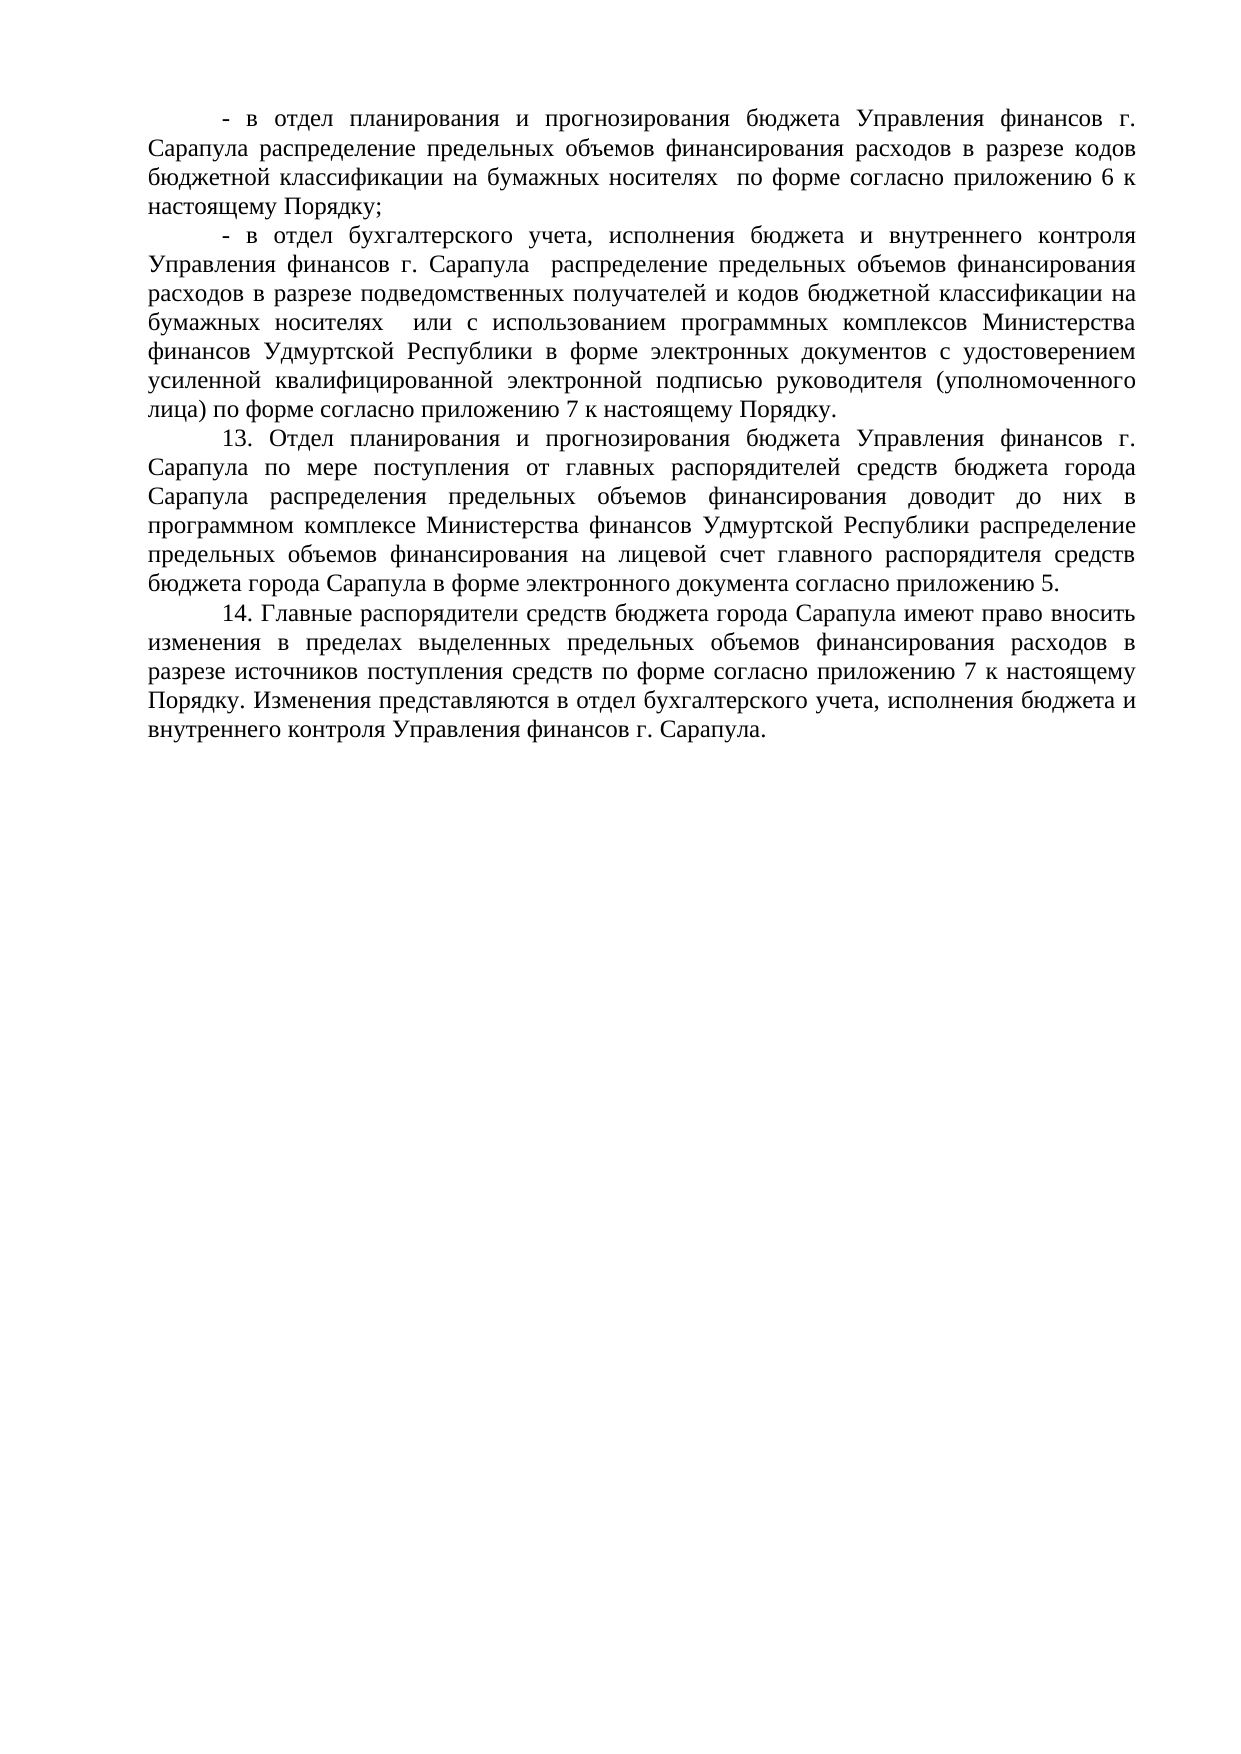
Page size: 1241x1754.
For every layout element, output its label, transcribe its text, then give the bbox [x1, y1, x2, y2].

text - в отдел планирования и прогнозирования бюджета Управления финансов г. Сарапула распределение предельных объемов финансирования расходов в разрезе кодов бюджетной классификации на бумажных носителях по форме согласно приложению 6 к настоящему Порядку; [148, 103, 1137, 219]
text 13. Отдел планирования и прогнозирования бюджета Управления финансов г. Сарапула по мере поступления от главных распорядителей средств бюджета города Сарапула распределения предельных объемов финансирования доводит до них в программном комплексе Министерства финансов Удмуртской Республики распределение предельных объемов финансирования на лицевой счет главного распорядителя средств бюджета города Сарапула в форме электронного документа согласно приложению 5. [148, 423, 1137, 597]
text - в отдел бухгалтерского учета, исполнения бюджета и внутреннего контроля Управления финансов г. Сарапула распределение предельных объемов финансирования расходов в разрезе подведомственных получателей и кодов бюджетной классификации на бумажных носителях или с использованием программных комплексов Министерства финансов Удмуртской Республики в форме электронных документов с удостоверением усиленной квалифицированной электронной подписью руководителя (уполномоченного лица) по форме согласно приложению 7 к настоящему Порядку. [148, 219, 1137, 423]
text 14. Главные распорядители средств бюджета города Сарапула имеют право вносить изменения в пределах выделенных предельных объемов финансирования расходов в разрезе источников поступления средств по форме согласно приложению 7 к настоящему Порядку. Изменения представляются в отдел бухгалтерского учета, исполнения бюджета и внутреннего контроля Управления финансов г. Сарапула. [148, 597, 1137, 743]
